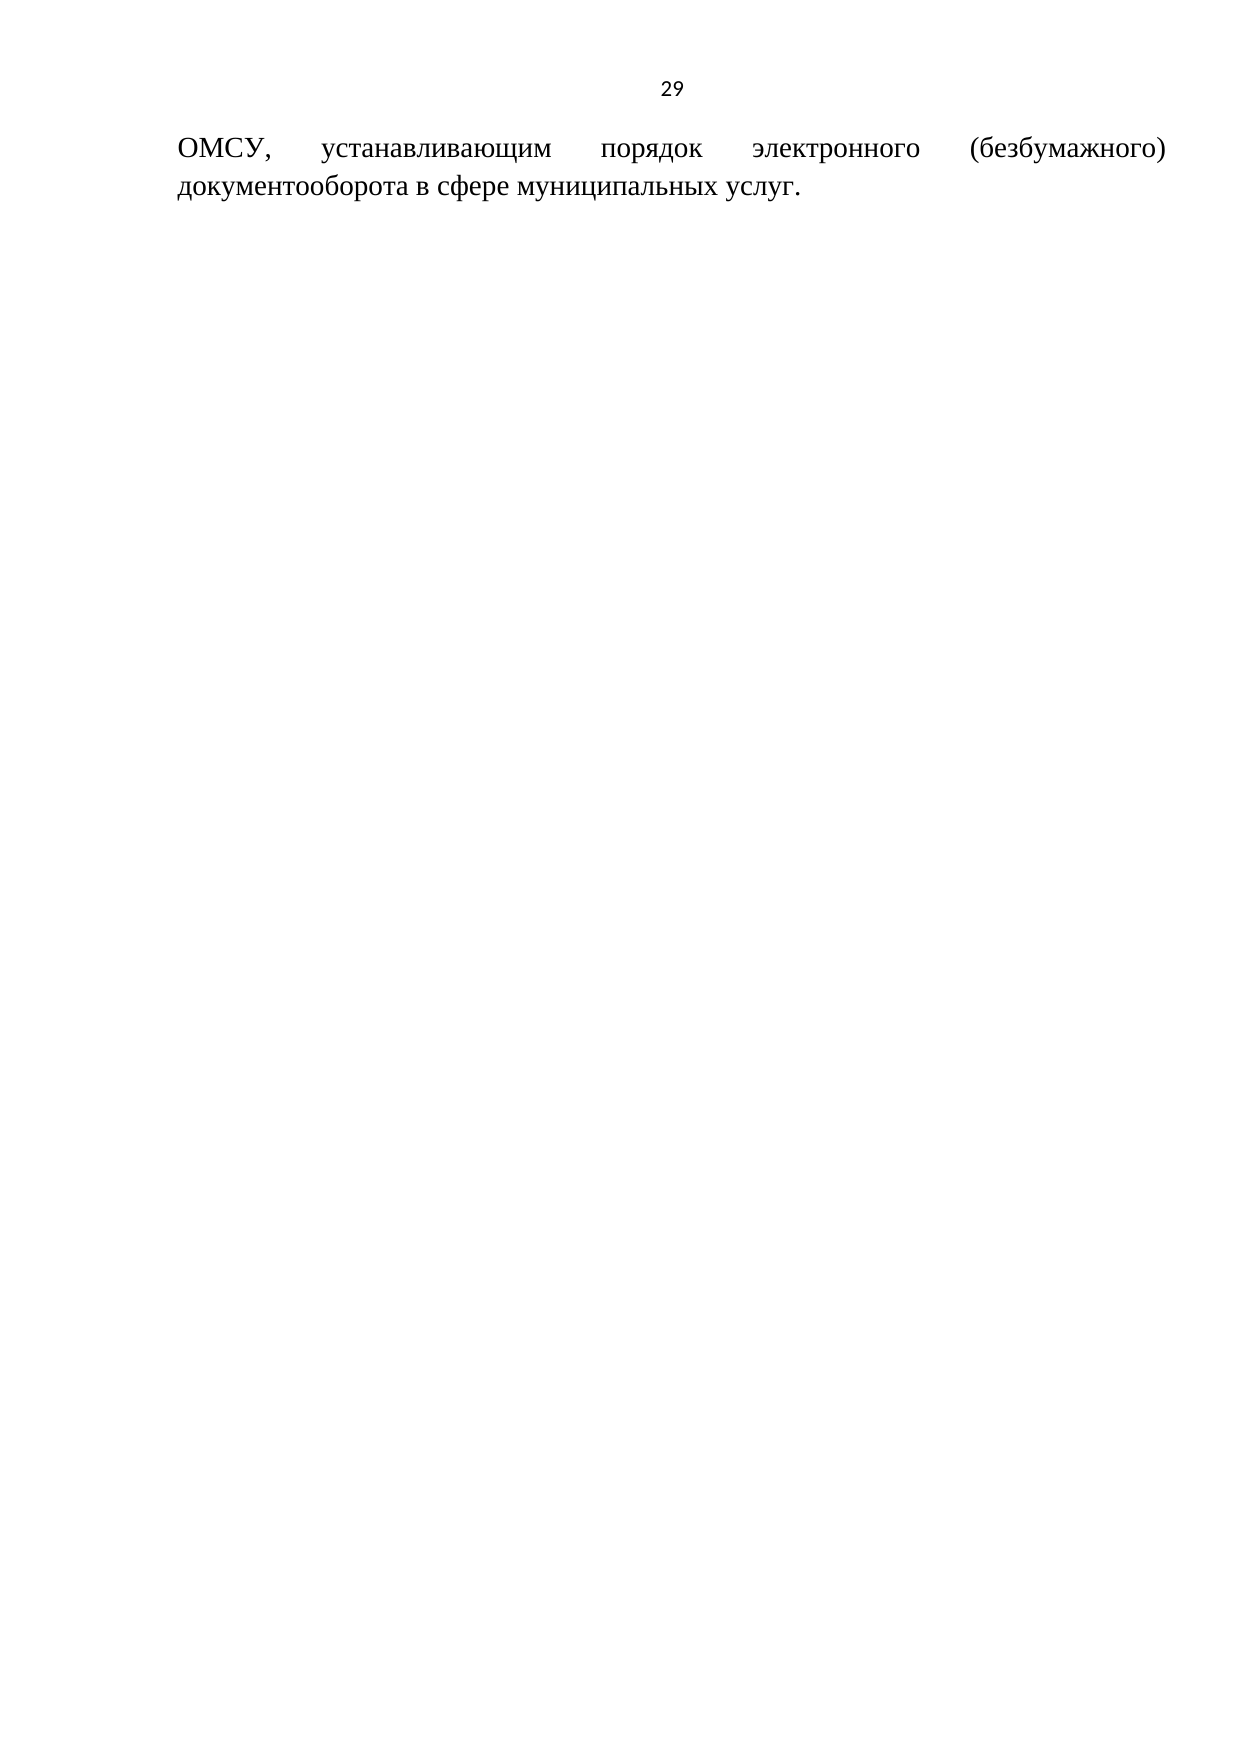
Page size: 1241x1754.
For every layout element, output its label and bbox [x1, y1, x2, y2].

text [177, 130, 1167, 202]
